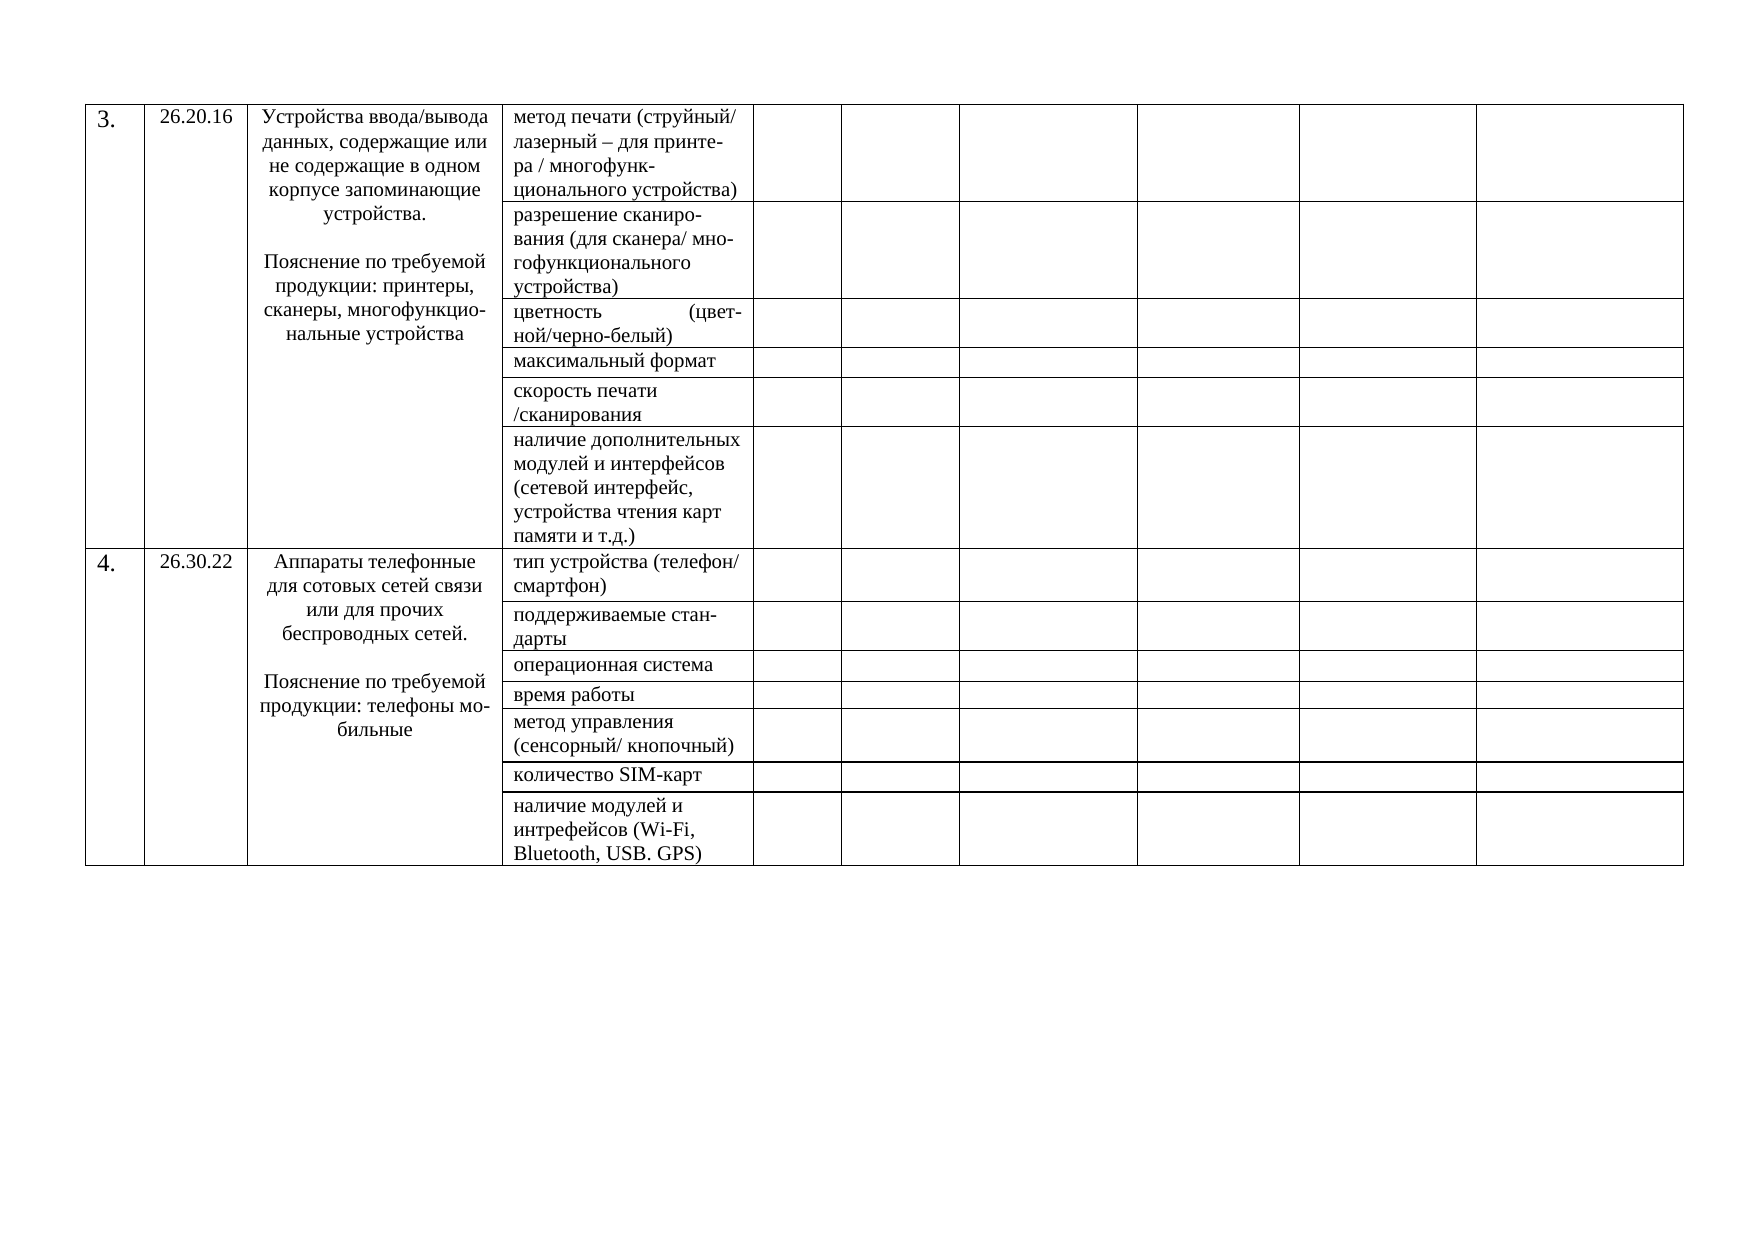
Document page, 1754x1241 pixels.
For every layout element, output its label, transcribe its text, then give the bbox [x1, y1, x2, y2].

table_cell [960, 651, 1137, 681]
table_cell [842, 202, 959, 298]
table_cell [1477, 602, 1683, 650]
table_cell [1138, 709, 1299, 761]
table_cell [754, 549, 841, 601]
table_cell [960, 299, 1137, 347]
table_cell разрешение сканирования (для сканера/ многофункционального устройства) [503, 202, 753, 298]
table_cell [1300, 378, 1476, 426]
table_cell скорость печати /сканирования [503, 378, 753, 426]
table_cell поддерживаемые стандарты [503, 602, 753, 650]
table_cell [1300, 105, 1476, 201]
table_cell [1477, 105, 1683, 201]
table_cell [1300, 651, 1476, 681]
table_cell [960, 602, 1137, 650]
table_cell тип устройства (телефон/ смартфон) [503, 549, 753, 601]
table_cell [754, 427, 841, 547]
table_cell наличие модулей и интрефейсов (Wi-Fi, Bluetooth, USB. GPS) [503, 793, 753, 865]
table_cell [960, 378, 1137, 426]
table_cell [1477, 202, 1683, 298]
table_cell метод управления (сенсорный/ кнопочный) [503, 709, 753, 761]
table_cell [1477, 299, 1683, 347]
table_cell [754, 709, 841, 761]
table_cell время работы [503, 682, 753, 708]
table_cell [960, 105, 1137, 201]
table_cell [1477, 793, 1683, 865]
table_cell [842, 549, 959, 601]
table_cell [960, 709, 1137, 761]
table_cell [1138, 348, 1299, 377]
table_cell [960, 348, 1137, 377]
table_cell [842, 651, 959, 681]
table_cell [1477, 682, 1683, 708]
table_cell [842, 709, 959, 761]
table_cell [842, 602, 959, 650]
table_cell [1477, 763, 1683, 791]
table_cell [754, 348, 841, 377]
table_cell [1477, 348, 1683, 377]
table_cell [1138, 549, 1299, 601]
table_cell [960, 202, 1137, 298]
table_cell [960, 427, 1137, 547]
table_cell [754, 793, 841, 865]
table_cell 4. [86, 549, 144, 865]
table_cell [754, 299, 841, 347]
table_cell [1138, 602, 1299, 650]
table_cell Аппараты телефонные для сотовых сетей связи или для прочих беспроводных сетей. Пояснение по требуемой продукции: телефоны мобильные [248, 549, 502, 865]
table_cell [1477, 549, 1683, 601]
table_cell [842, 793, 959, 865]
table_cell [1138, 682, 1299, 708]
table_cell [842, 427, 959, 547]
table_cell [754, 651, 841, 681]
table_cell [1300, 299, 1476, 347]
table_cell [960, 549, 1137, 601]
table_cell [754, 682, 841, 708]
table_cell Устройства ввода/вывода данных, содержащие или не содержащие в одном корпусе запоминающие устройства. Пояснение по требуемой продукции: принтеры, сканеры, многофункциональные устройства [248, 105, 502, 547]
table_cell [842, 105, 959, 201]
table_cell [754, 105, 841, 201]
table_cell метод печати (струйный/ лазерный – для принтера / многофункционального устройства) [503, 105, 753, 201]
table_cell [1300, 602, 1476, 650]
table_cell цветность (цветной/черно-белый) [503, 299, 753, 347]
table_cell [754, 602, 841, 650]
table_cell [842, 378, 959, 426]
table_cell [1477, 651, 1683, 681]
table_cell [1138, 763, 1299, 791]
table_cell [1138, 427, 1299, 547]
table_cell максимальный формат [503, 348, 753, 377]
table_cell [1138, 202, 1299, 298]
table_cell [754, 763, 841, 791]
table_cell [1300, 427, 1476, 547]
table_cell [1300, 793, 1476, 865]
table_cell 26.30.22 [145, 549, 247, 865]
table_cell 26.20.16 [145, 105, 247, 547]
table_cell [1138, 299, 1299, 347]
table_cell [842, 348, 959, 377]
table_cell [842, 682, 959, 708]
table_cell [960, 763, 1137, 791]
table_cell [1477, 427, 1683, 547]
table_cell [1300, 202, 1476, 298]
table_cell [1477, 709, 1683, 761]
table_cell [960, 682, 1137, 708]
table_cell [1300, 682, 1476, 708]
table_cell [1300, 709, 1476, 761]
table_cell наличие дополнительных модулей и интерфейсов (сетевой интерфейс, устройства чтения карт памяти и т.д.) [503, 427, 753, 547]
table_cell 3. [86, 105, 144, 547]
table_cell [754, 378, 841, 426]
table_cell операционная система [503, 651, 753, 681]
table_cell [1138, 793, 1299, 865]
table_cell [960, 793, 1137, 865]
table_cell [754, 202, 841, 298]
table_cell [842, 299, 959, 347]
table_cell [1300, 348, 1476, 377]
table_cell [1300, 763, 1476, 791]
table_cell количество SIM-карт [503, 763, 753, 791]
table_cell [1138, 378, 1299, 426]
table_cell [1300, 549, 1476, 601]
table_cell [842, 763, 959, 791]
table_cell [1477, 378, 1683, 426]
table_cell [1138, 651, 1299, 681]
table_cell [1138, 105, 1299, 201]
